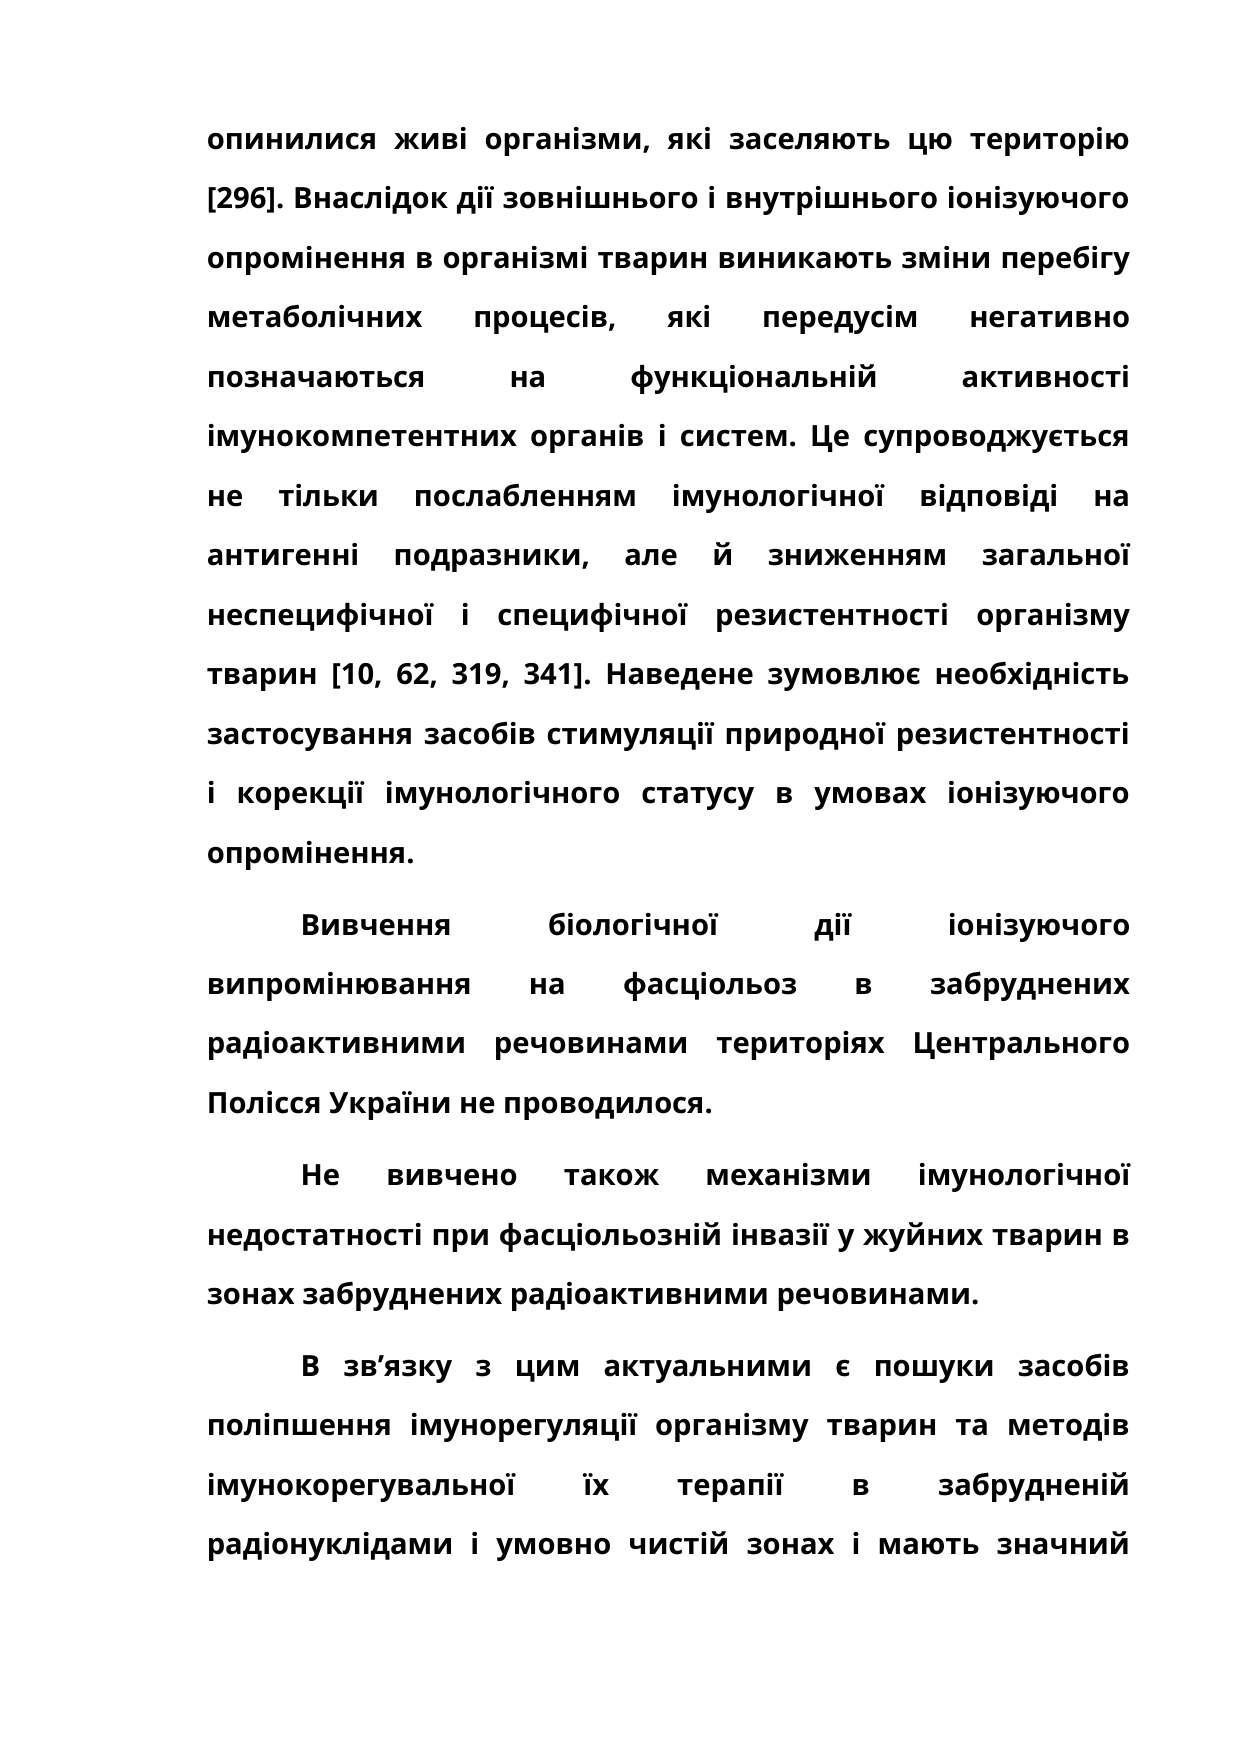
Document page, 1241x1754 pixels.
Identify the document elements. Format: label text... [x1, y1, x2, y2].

text Вивчення біологічної дії іонізуючого випромінювання на фасціольоз в забруднених радіоактивними речовинами територіях Центрального Полісся України не проводилося. [207, 904, 1131, 1122]
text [207, 118, 1131, 872]
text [207, 1345, 1131, 1563]
text Не вивчено також механізми імунологічної недостатності при фасціольозній інвазії у жуйних тварин в зонах забруднених радіоактивними речовинами. [207, 1154, 1131, 1313]
